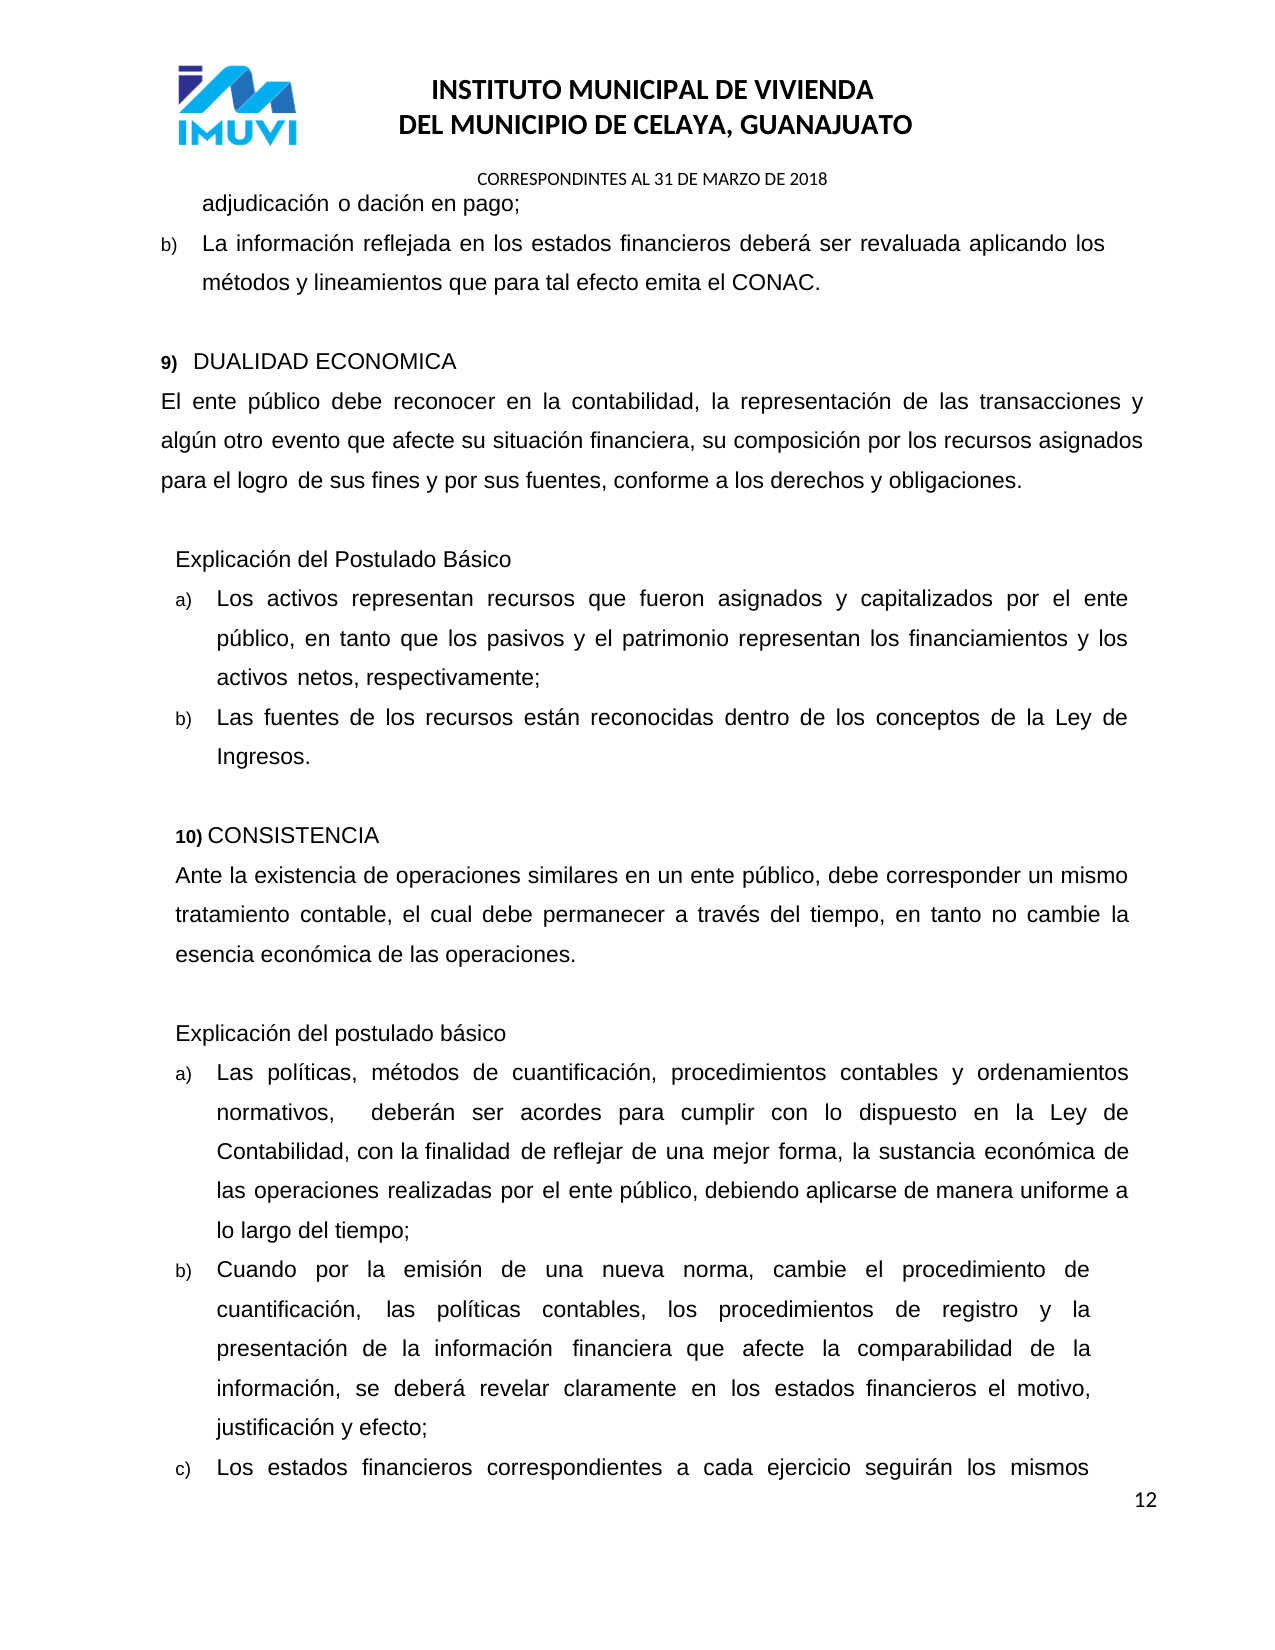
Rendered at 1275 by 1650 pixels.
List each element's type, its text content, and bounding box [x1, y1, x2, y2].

list Las políticas, métodos de cuantificación, procedimientos contables y ordenamientos normativos, deberán ser acordes para cumplir con lo dispuesto en la Ley de Contabilidad, con la finalidad de reflejar de una mejor forma, la sustancia económica de las operaciones realizadas por el ente público, debiendo aplicarse de manera uniforme a lo largo del tiempo; [175, 1059, 1129, 1243]
subtitle Explicación del postulado básico [175, 1019, 1129, 1046]
text El ente público debe reconocer en la contabilidad, la representación de las transacciones y algún otro evento que afecte su situación financiera, su composición por los recursos asignados para el logro de sus fines y por sus fuentes, conforme a los derechos y obligaciones. [161, 388, 1144, 493]
subtitle CONSISTENCIA [175, 822, 1129, 848]
subtitle Explicación del Postulado Básico [175, 546, 1129, 572]
list Cuando por la emisión de una nueva norma, cambie el procedimiento de cuantificación, las políticas contables, los procedimientos de registro y la presentación de la información financiera que afecte la comparabilidad de la información, se deberá revelar claramente en los estados financieros el motivo, justificación y efecto; [175, 1256, 1091, 1441]
text Ante la existencia de operaciones similares en un ente público, debe corresponder un mismo tratamiento contable, el cual debe permanecer a través del tiempo, en tanto no cambie la esencia económica de las operaciones. [175, 862, 1129, 967]
list Los activos representan recursos que fueron asignados y capitalizados por el ente público, en tanto que los pasivos y el patrimonio representan los financiamientos y los activos netos, respectivamente; [175, 585, 1129, 691]
list La información reflejada en los estados financieros deberá ser revaluada aplicando los métodos y lineamientos que para tal efecto emita el CONAC. [161, 230, 1105, 296]
subtitle DUALIDAD ECONOMICA [161, 348, 1144, 375]
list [161, 190, 1144, 217]
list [175, 1454, 1090, 1480]
list Las fuentes de los recursos están reconocidas dentro de los conceptos de la Ley de Ingresos. [175, 704, 1129, 769]
